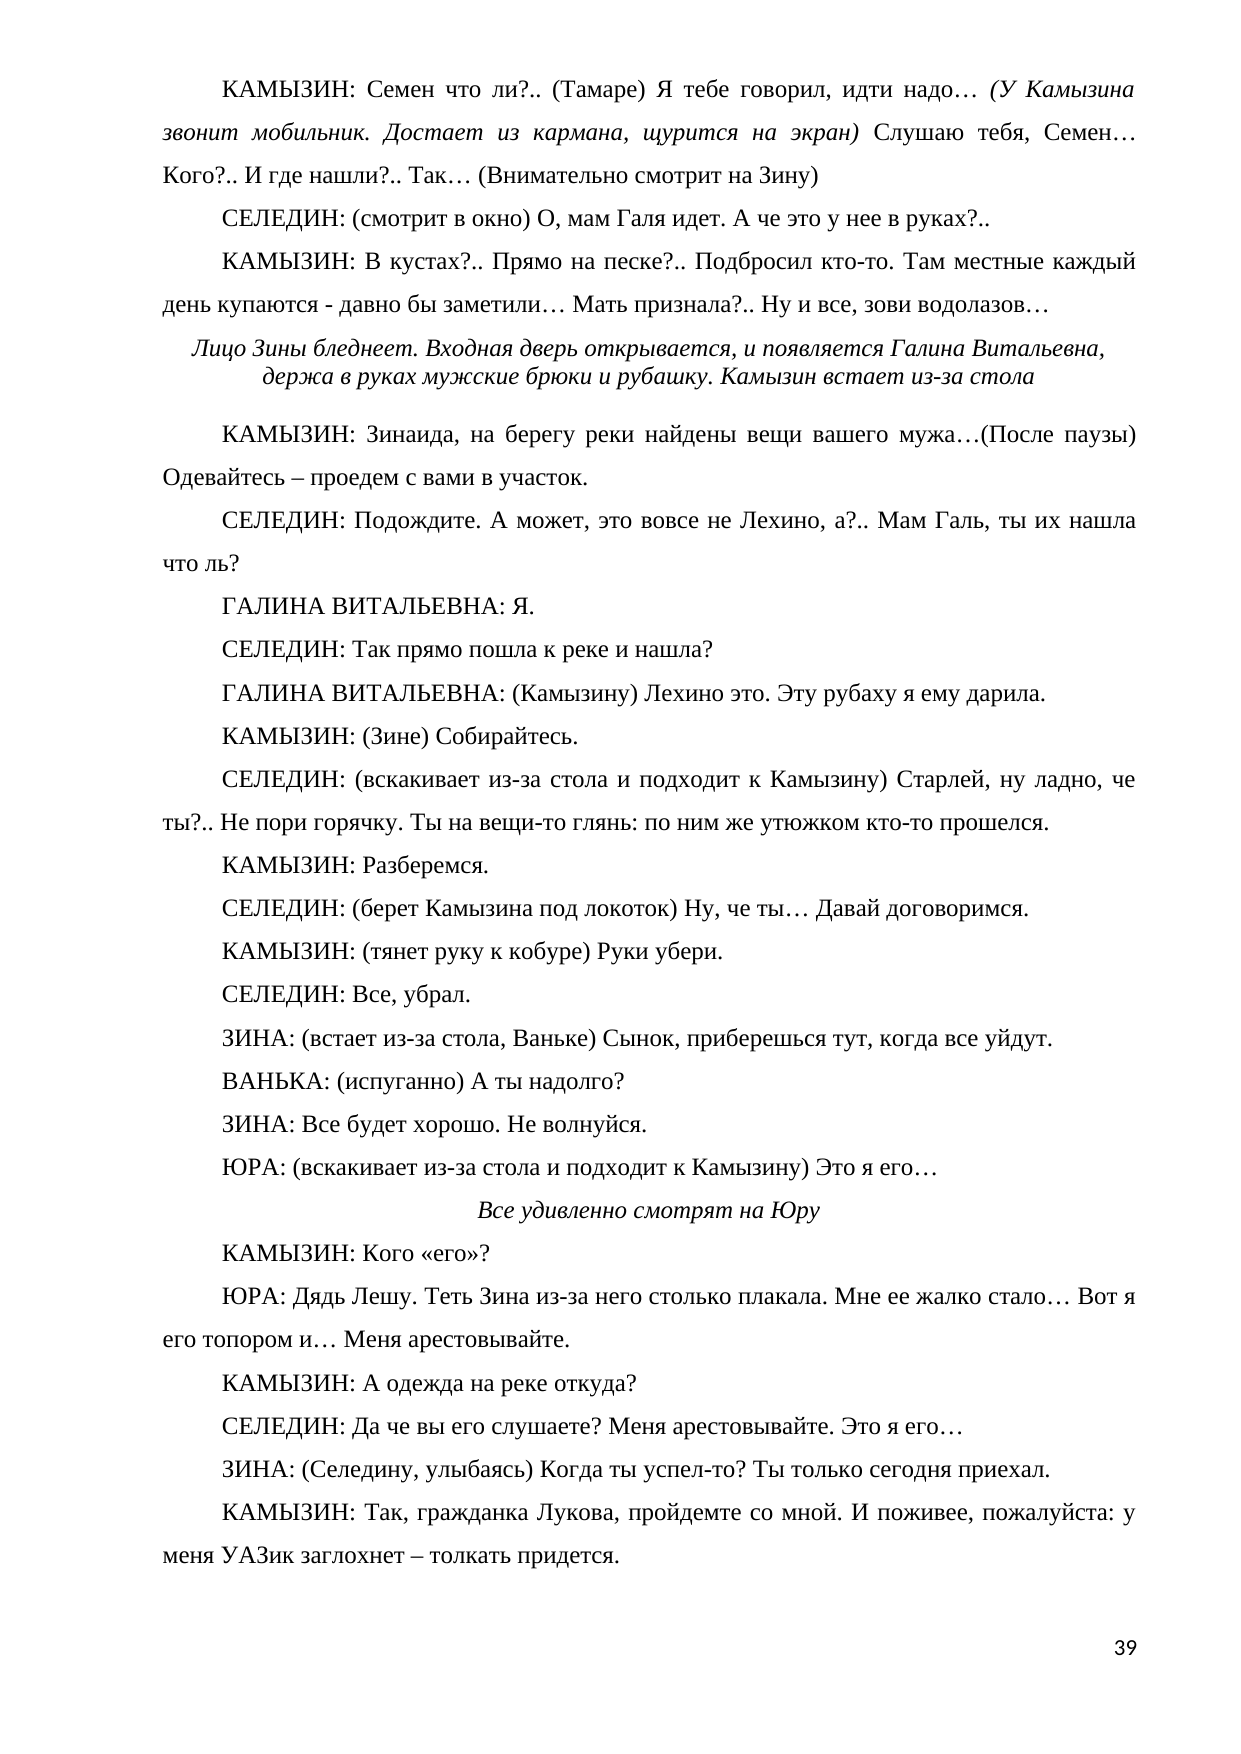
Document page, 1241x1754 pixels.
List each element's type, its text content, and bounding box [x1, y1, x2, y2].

text Лицо Зины бледнеет. Входная дверь открывается, и появляется Галина Витальевна, держа в руках мужские брюки и рубашку. Камызин встает из-за стола [162, 333, 1137, 390]
text КАМЫЗИН: В кустах?.. Прямо на песке?.. Подбросил кто-то. Там местные каждый день купаются - давно бы заметили… Мать признала?.. Ну и все, зови водолазов… [162, 246, 1137, 318]
text СЕЛЕДИН: (смотрит в окно) О, мам Галя идет. А че это у нее в руках?.. [162, 203, 1137, 232]
text ГАЛИНА ВИТАЛЬЕВНА: (Камызину) Лехино это. Эту рубаху я ему дарила. [162, 678, 1137, 706]
text СЕЛЕДИН: Да че вы его слушаете? Меня арестовывайте. Это я его… [162, 1411, 1137, 1439]
text ВАНЬКА: (испуганно) А ты надолго? [162, 1066, 1137, 1094]
text СЕЛЕДИН: (берет Камызина под локоток) Ну, че ты… Давай договоримся. [162, 893, 1137, 922]
text СЕЛЕДИН: Подождите. А может, это вовсе не Лехино, а?.. Мам Галь, ты их нашла что ль? [162, 505, 1137, 577]
text ЗИНА: (Селедину, улыбаясь) Когда ты успел-то? Ты только сегодня приехал. [162, 1454, 1137, 1483]
text КАМЫЗИН: (тянет руку к кобуре) Руки убери. [162, 936, 1137, 965]
text ЗИНА: (встает из-за стола, Ваньке) Сынок, приберешься тут, когда все уйдут. [162, 1023, 1137, 1051]
text КАМЫЗИН: (Зине) Собирайтесь. [162, 721, 1137, 749]
text СЕЛЕДИН: Так прямо пошла к реке и нашла? [162, 634, 1137, 663]
text КАМЫЗИН: Семен что ли?.. (Тамаре) Я тебе говорил, идти надо… (У Камызина звонит мобильник. Достает из кармана, щурится на экран) Слушаю тебя, Семен…Кого?.. И где нашли?.. Так… (Внимательно смотрит на Зину) [162, 74, 1137, 189]
text КАМЫЗИН: Кого «его»? [162, 1238, 1137, 1267]
text КАМЫЗИН: Разберемся. [162, 850, 1137, 879]
text ЗИНА: Все будет хорошо. Не волнуйся. [162, 1109, 1137, 1138]
text КАМЫЗИН: А одежда на реке откуда? [162, 1368, 1137, 1396]
text ГАЛИНА ВИТАЛЬЕВНА: Я. [162, 591, 1137, 620]
text КАМЫЗИН: Зинаида, на берегу реки найдены вещи вашего мужа…(После паузы) Одевайтесь – проедем с вами в участок. [162, 419, 1137, 491]
text ЮРА: (вскакивает из-за стола и подходит к Камызину) Это я его… [162, 1152, 1137, 1181]
text СЕЛЕДИН: Все, убрал. [162, 979, 1137, 1008]
text Все удивленно смотрят на Юру [162, 1195, 1137, 1224]
text КАМЫЗИН: Так, гражданка Лукова, пройдемте со мной. И поживее, пожалуйста: у меня УАЗик заглохнет – толкать придется. [162, 1497, 1137, 1569]
text СЕЛЕДИН: (вскакивает из-за стола и подходит к Камызину) Старлей, ну ладно, че ты?.. Не пори горячку. Ты на вещи-то глянь: по ним же утюжком кто-то прошелся. [162, 764, 1137, 836]
text ЮРА: Дядь Лешу. Теть Зина из-за него столько плакала. Мне ее жалко стало… Вот я его топором и… Меня арестовывайте. [162, 1281, 1137, 1353]
